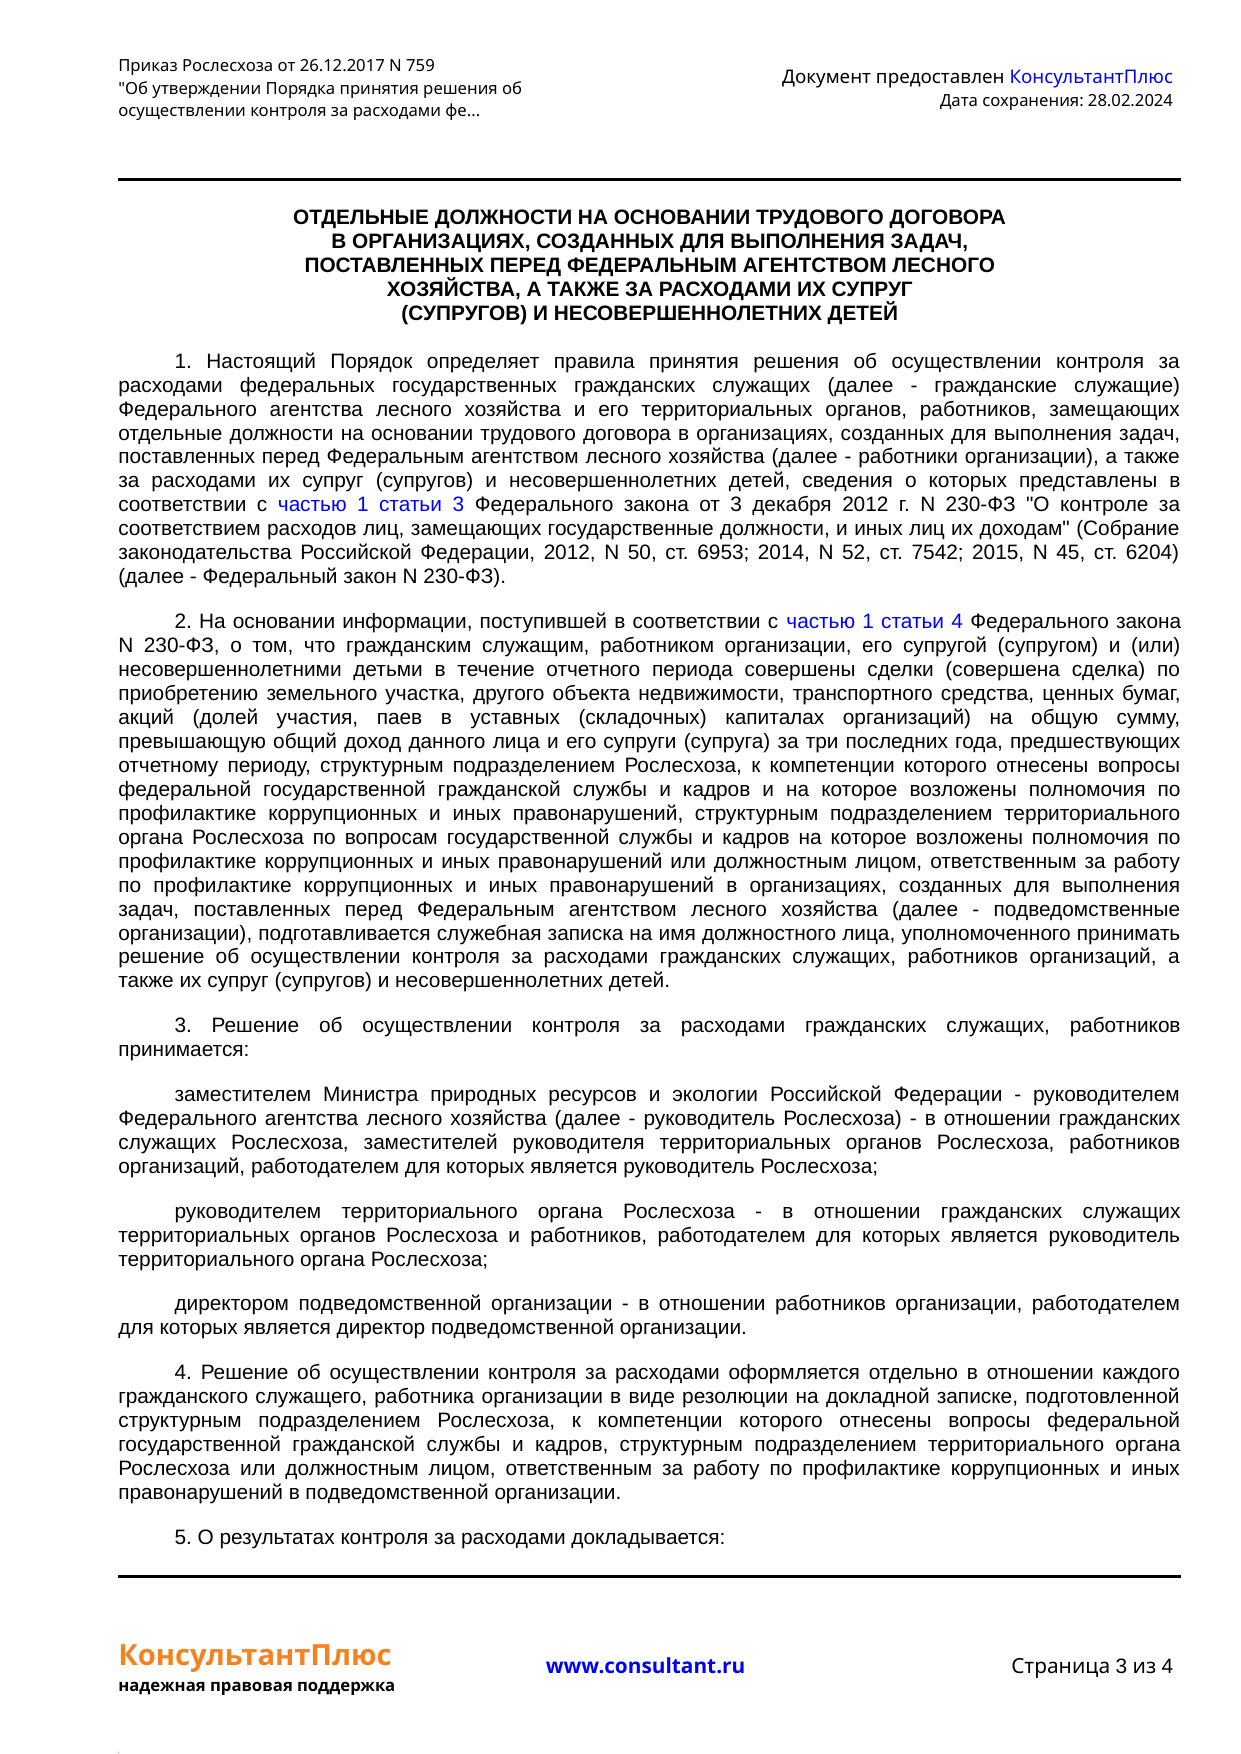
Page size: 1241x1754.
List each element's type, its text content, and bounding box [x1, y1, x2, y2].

text 2. На основании информации, поступившей в соответствии с частью 1 статьи 4 Федерального закона N 230-ФЗ, о том, что гражданским служащим, работником организации, его супругой (супругом) и (или) несовершеннолетними детьми в течение отчетного периода совершены сделки (совершена сделка) по приобретению земельного участка, другого объекта недвижимости, транспортного средства, ценных бумаг, акций (долей участия, паев в уставных (складочных) капиталах организаций) на общую сумму, превышающую общий доход данного лица и его супруги (супруга) за три последних года, предшествующих отчетному периоду, структурным подразделением Рослесхоза, к компетенции которого отнесены вопросы федеральной государственной гражданской службы и кадров и на которое возложены полномочия по профилактике коррупционных и иных правонарушений, структурным подразделением территориального органа Рослесхоза по вопросам государственной службы и кадров на которое возложены полномочия по профилактике коррупционных и иных правонарушений или должностным лицом, ответственным за работу по профилактике коррупционных и иных правонарушений в организациях, созданных для выполнения задач, поставленных перед Федеральным агентством лесного хозяйства (далее - подведомственные организации), подготавливается служебная записка на имя должностного лица, уполномоченного принимать решение об осуществлении контроля за расходами гражданских служащих, работников организаций, а также их супруг (супругов) и несовершеннолетних детей. [118, 609, 1181, 992]
text 5. О результатах контроля за расходами докладывается: [118, 1524, 1181, 1548]
text заместителем Министра природных ресурсов и экологии Российской Федерации - руководителем Федерального агентства лесного хозяйства (далее - руководитель Рослесхоза) - в отношении гражданских служащих Рослесхоза, заместителей руководителя территориальных органов Рослесхоза, работников организаций, работодателем для которых является руководитель Рослесхоза; [118, 1082, 1181, 1178]
title ПОСТАВЛЕННЫХ ПЕРЕД ФЕДЕРАЛЬНЫМ АГЕНТСТВОМ ЛЕСНОГО [118, 253, 1181, 277]
title В ОРГАНИЗАЦИЯХ, СОЗДАННЫХ ДЛЯ ВЫПОЛНЕНИЯ ЗАДАЧ, [118, 229, 1181, 253]
text директором подведомственной организации - в отношении работников организации, работодателем для которых является директор подведомственной организации. [118, 1291, 1181, 1339]
text 3. Решение об осуществлении контроля за расходами гражданских служащих, работников принимается: [118, 1013, 1181, 1061]
text 4. Решение об осуществлении контроля за расходами оформляется отдельно в отношении каждого гражданского служащего, работника организации в виде резолюции на докладной записке, подготовленной структурным подразделением Рослесхоза, к компетенции которого отнесены вопросы федеральной государственной гражданской службы и кадров, структурным подразделением территориального органа Рослесхоза или должностным лицом, ответственным за работу по профилактике коррупционных и иных правонарушений в подведомственной организации. [118, 1360, 1181, 1504]
title (СУПРУГОВ) И НЕСОВЕРШЕННОЛЕТНИХ ДЕТЕЙ [118, 301, 1181, 324]
text 1. Настоящий Порядок определяет правила принятия решения об осуществлении контроля за расходами федеральных государственных гражданских служащих (далее - гражданские служащие) Федерального агентства лесного хозяйства и его территориальных органов, работников, замещающих отдельные должности на основании трудового договора в организациях, созданных для выполнения задач, поставленных перед Федеральным агентством лесного хозяйства (далее - работники организации), а также за расходами их супруг (супругов) и несовершеннолетних детей, сведения о которых представлены в соответствии с частью 1 статьи 3 Федерального закона от 3 декабря 2012 г. N 230-ФЗ "О контроле за соответствием расходов лиц, замещающих государственные должности, и иных лиц их доходам" (Собрание законодательства Российской Федерации, 2012, N 50, ст. 6953; 2014, N 52, ст. 7542; 2015, N 45, ст. 6204) (далее - Федеральный закон N 230-ФЗ). [118, 348, 1181, 588]
title ОТДЕЛЬНЫЕ ДОЛЖНОСТИ НА ОСНОВАНИИ ТРУДОВОГО ДОГОВОРА [118, 205, 1181, 229]
text руководителем территориального органа Рослесхоза - в отношении гражданских служащих территориальных органов Рослесхоза и работников, работодателем для которых является руководитель территориального органа Рослесхоза; [118, 1198, 1181, 1270]
title ХОЗЯЙСТВА, А ТАКЖЕ ЗА РАСХОДАМИ ИХ СУПРУГ [118, 277, 1181, 301]
